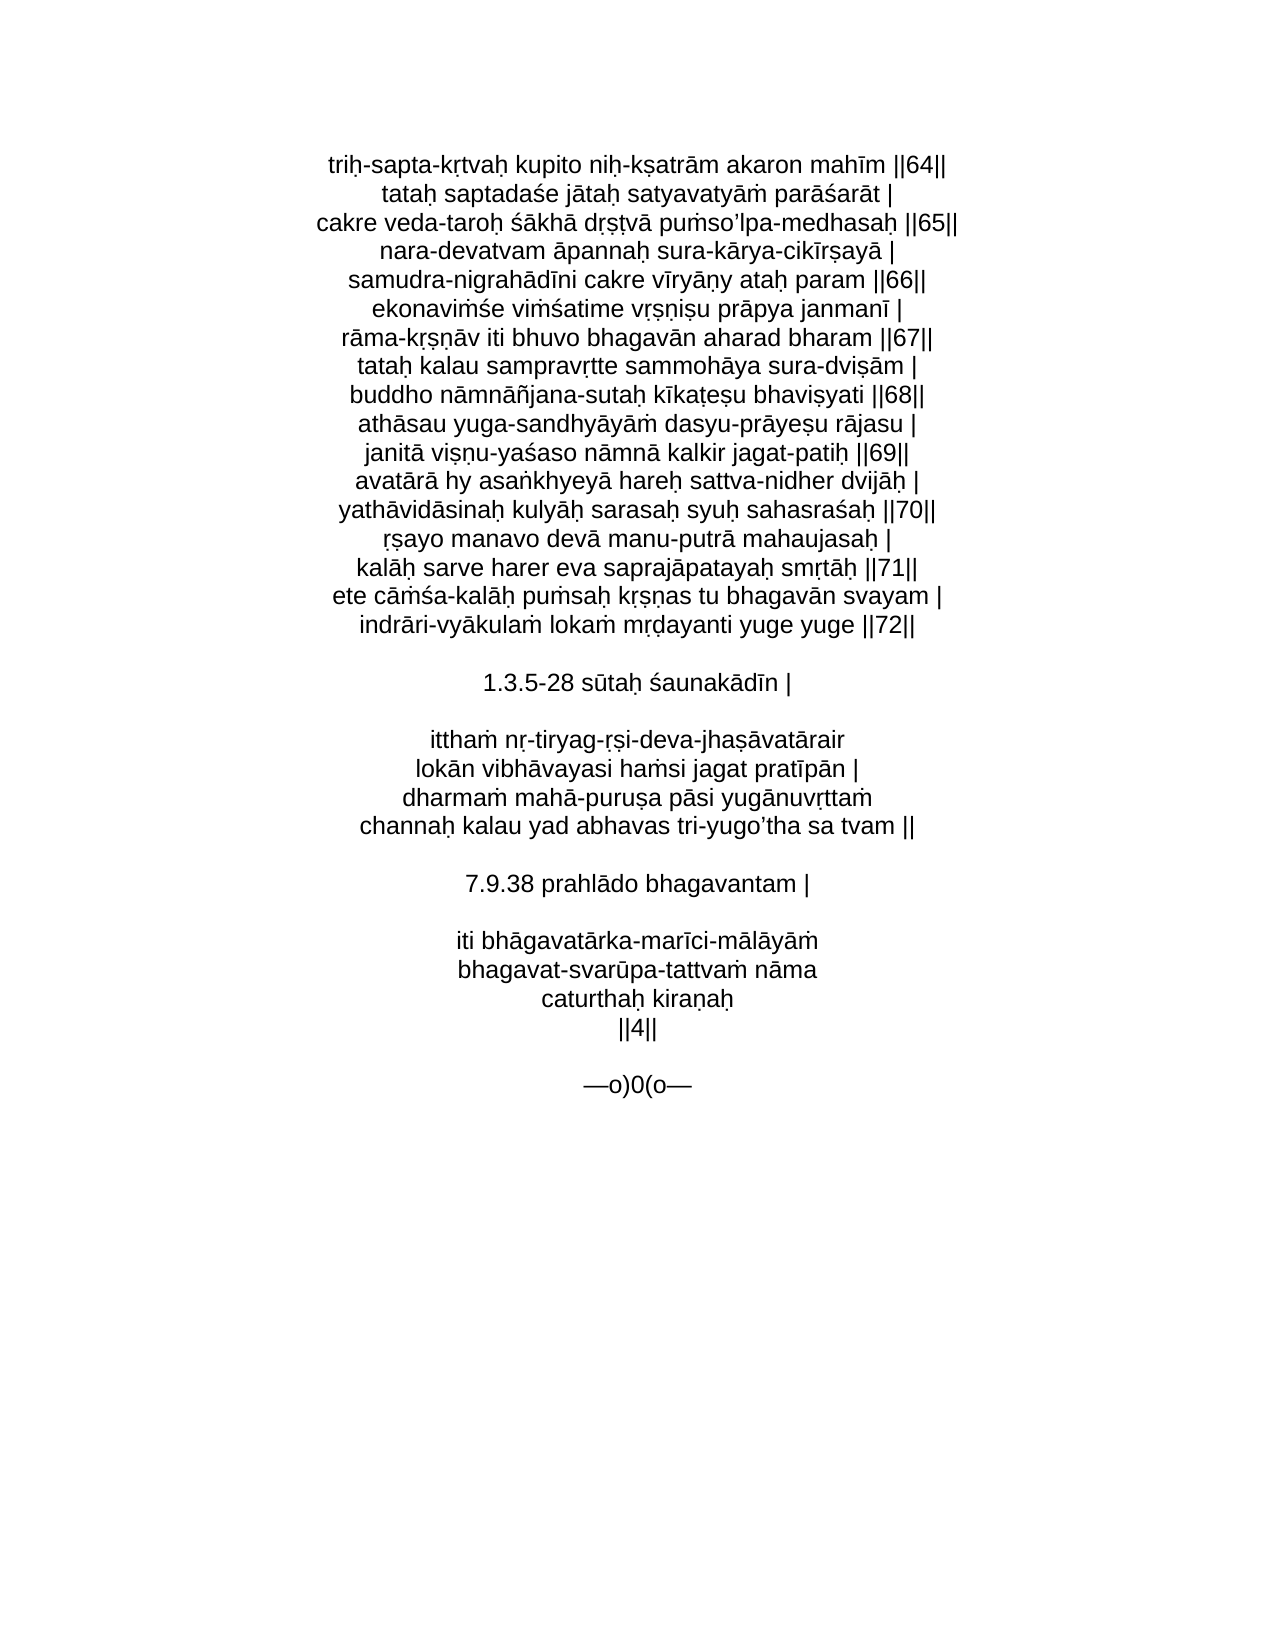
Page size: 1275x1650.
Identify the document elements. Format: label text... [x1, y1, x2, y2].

text nara-devatvam āpannaḥ sura-kārya-cikīrṣayā | [150, 236, 1125, 265]
text dharmaṁ mahā-puruṣa pāsi yugānuvṛttaṁ [150, 782, 1125, 811]
text rāma-kṛṣṇāv iti bhuvo bhagavān aharad bharam ||67|| [150, 322, 1125, 351]
text kalāḥ sarve harer eva saprajāpatayaḥ smṛtāḥ ||71|| [150, 552, 1125, 581]
text avatārā hy asaṅkhyeyā hareḥ sattva-nidher dvijāḥ | [150, 466, 1125, 495]
text 7.9.38 prahlādo bhagavantam | [150, 869, 1125, 897]
text itthaṁ nṛ-tiryag-ṛṣi-deva-jhaṣāvatārair [150, 725, 1125, 754]
text athāsau yuga-sandhyāyāṁ dasyu-prāyeṣu rājasu | [150, 409, 1125, 437]
text janitā viṣṇu-yaśaso nāmnā kalkir jagat-patiḥ ||69|| [150, 437, 1125, 466]
text channaḥ kalau yad abhavas tri-yugo’tha sa tvam || [150, 811, 1125, 840]
text buddho nāmnāñjana-sutaḥ kīkaṭeṣu bhaviṣyati ||68|| [150, 380, 1125, 409]
text —o)0(o— [150, 1070, 1125, 1099]
text iti bhāgavatārka-marīci-mālāyāṁ [150, 926, 1125, 955]
text cakre veda-taroḥ śākhā dṛṣṭvā puṁso’lpa-medhasaḥ ||65|| [150, 207, 1125, 236]
text indrāri-vyākulaṁ lokaṁ mṛḍayanti yuge yuge ||72|| [150, 610, 1125, 639]
text tataḥ kalau sampravṛtte sammohāya sura-dviṣām | [150, 351, 1125, 380]
text bhagavat-svarūpa-tattvaṁ nāma [150, 955, 1125, 984]
text lokān vibhāvayasi haṁsi jagat pratīpān | [150, 754, 1125, 782]
text ||4|| [150, 1012, 1125, 1041]
text ṛṣayo manavo devā manu-putrā mahaujasaḥ | [150, 524, 1125, 552]
text yathāvidāsinaḥ kulyāḥ sarasaḥ syuḥ sahasraśaḥ ||70|| [150, 495, 1125, 524]
text samudra-nigrahādīni cakre vīryāṇy ataḥ param ||66|| [150, 265, 1125, 294]
text 1.3.5-28 sūtaḥ śaunakādīn | [150, 667, 1125, 696]
text ekonaviṁśe viṁśatime vṛṣṇiṣu prāpya janmanī | [150, 294, 1125, 322]
text tataḥ saptadaśe jātaḥ satyavatyāṁ parāśarāt | [150, 179, 1125, 207]
text ete cāṁśa-kalāḥ puṁsaḥ kṛṣṇas tu bhagavān svayam | [150, 581, 1125, 610]
text triḥ-sapta-kṛtvaḥ kupito niḥ-kṣatrām akaron mahīm ||64|| [150, 150, 1125, 179]
text caturthaḥ kiraṇaḥ [150, 984, 1125, 1012]
